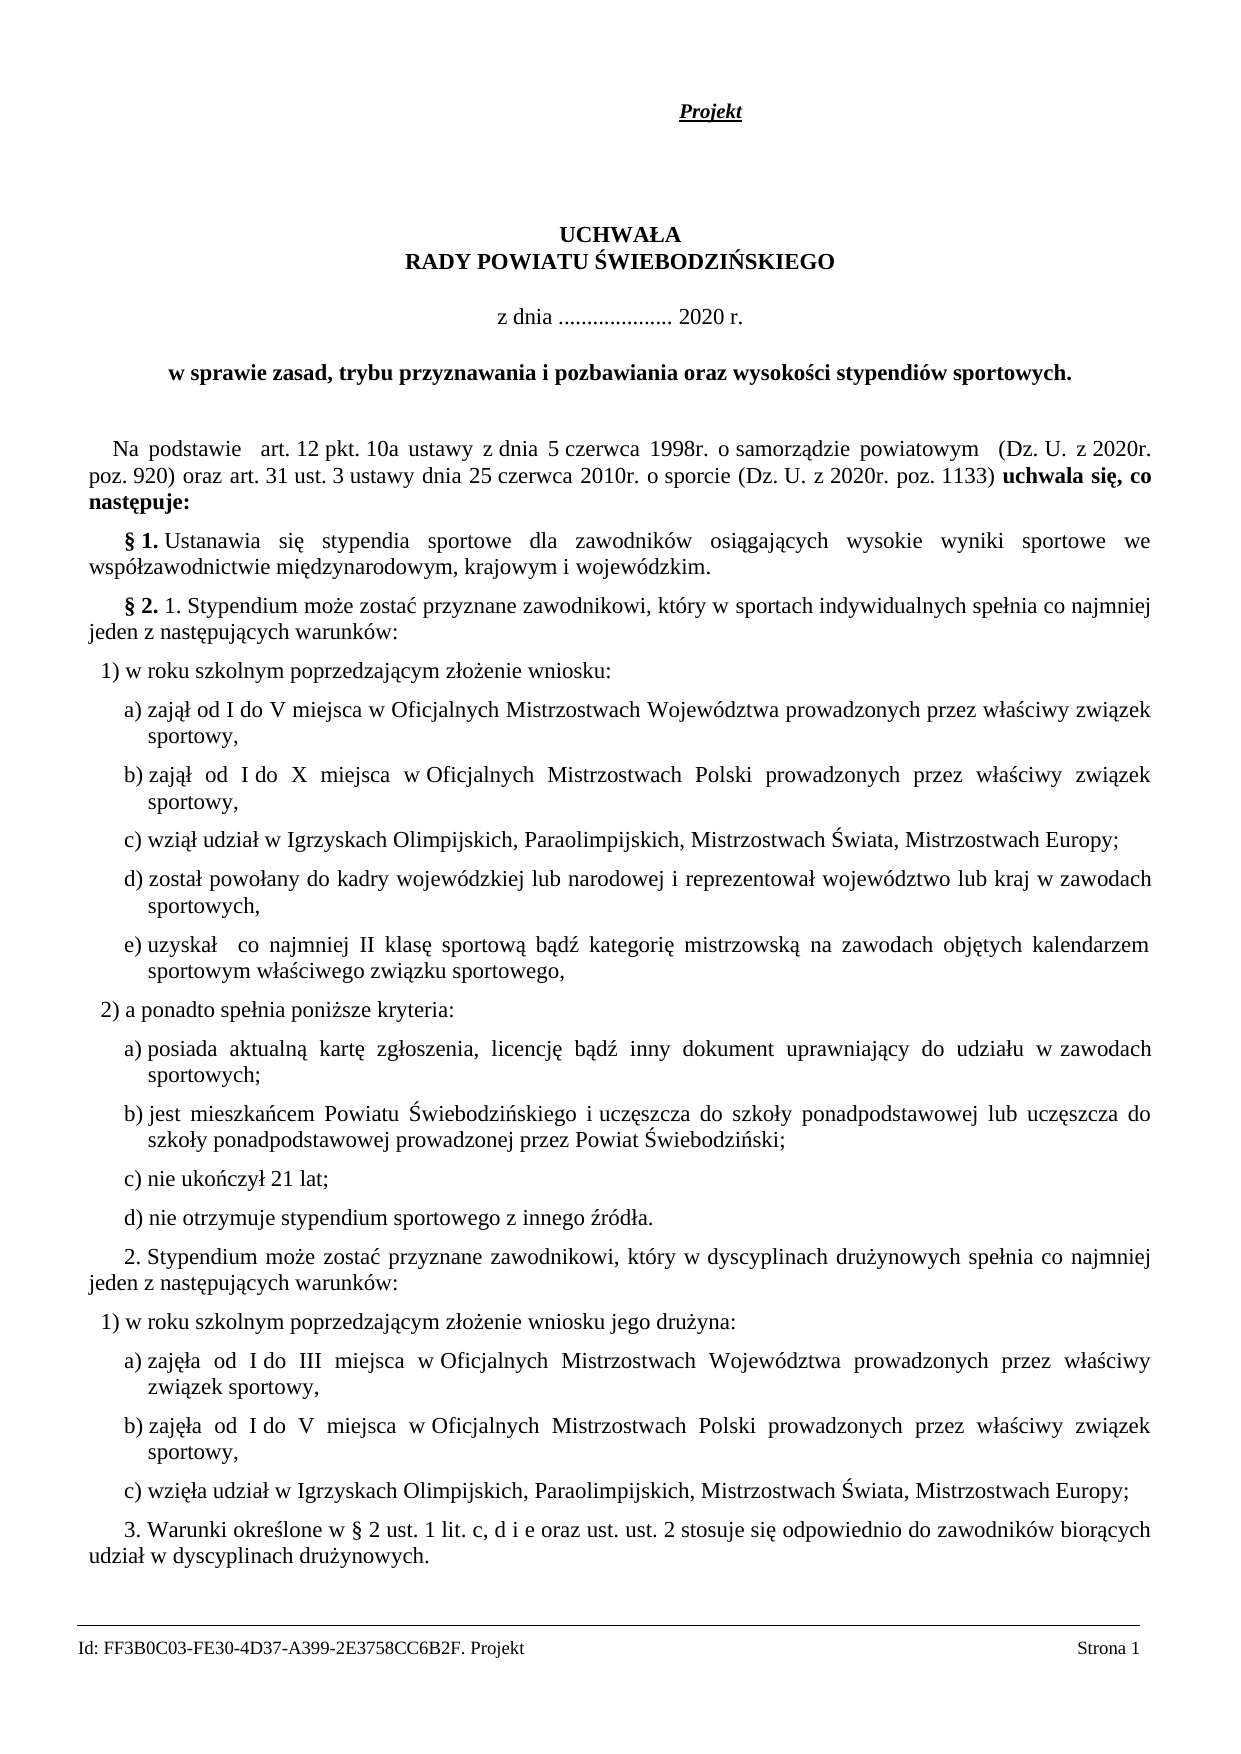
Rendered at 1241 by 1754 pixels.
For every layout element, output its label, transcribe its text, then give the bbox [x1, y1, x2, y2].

text b) zajęła od I do V miejsca w Oficjalnych Mistrzostwach Polski prowadzonych przez właściwy związek sportowy, [124, 1412, 1152, 1465]
text 2. Stypendium może zostać przyznane zawodnikowi, który w dyscyplinach drużynowych spełnia co najmniej jeden z następujących warunków: [88, 1243, 1152, 1296]
text w sprawie zasad, trybu przyznawania i pozbawiania oraz wysokości stypendiów sportowych. [88, 359, 1152, 385]
text Na podstawie art. 12 pkt. 10a ustawy z dnia 5 czerwca 1998r. o samorządzie powiatowym (Dz. U. z 2020r. poz. 920) oraz art. 31 ust. 3 ustawy dnia 25 czerwca 2010r. o sporcie (Dz. U. z 2020r. poz. 1133) uchwala się, co następuje: [88, 435, 1152, 514]
text e) uzyskał co najmniej II klasę sportową bądź kategorię mistrzowską na zawodach objętych kalendarzem sportowym właściwego związku sportowego, [124, 931, 1152, 983]
text a) posiada aktualną kartę zgłoszenia, licencję bądź inny dokument uprawniający do udziału w zawodach sportowych; [124, 1035, 1152, 1087]
text c) wzięła udział w Igrzyskach Olimpijskich, Paraolimpijskich, Mistrzostwach Świata, Mistrzostwach Europy; [124, 1477, 1152, 1504]
text a) zajął od I do V miejsca w Oficjalnych Mistrzostwach Województwa prowadzonych przez właściwy związek sportowy, [124, 696, 1152, 749]
text 1) w roku szkolnym poprzedzającym złożenie wniosku: [100, 657, 1152, 684]
text c) nie ukończył 21 lat; [124, 1165, 1152, 1191]
text b) zajął od I do X miejsca w Oficjalnych Mistrzostwach Polski prowadzonych przez właściwy związek sportowy, [124, 761, 1152, 814]
text a) zajęła od I do III miejsca w Oficjalnych Mistrzostwach Województwa prowadzonych przez właściwy związek sportowy, [124, 1347, 1152, 1399]
table_header Projekt [77, 89, 1140, 195]
text b) jest mieszkańcem Powiatu Świebodzińskiego i uczęszcza do szkoły ponadpodstawowej lub uczęszcza do szkoły ponadpodstawowej prowadzonej przez Powiat Świebodziński; [124, 1100, 1152, 1153]
text § 2. 1. Stypendium może zostać przyznane zawodnikowi, który w sportach indywidualnych spełnia co najmniej jeden z następujących warunków: [88, 592, 1152, 645]
text 2) a ponadto spełnia poniższe kryteria: [100, 996, 1152, 1022]
text § 1. Ustanawia się stypendia sportowe dla zawodników osiągających wysokie wyniki sportowe we współzawodnictwie międzynarodowym, krajowym i wojewódzkim. [88, 527, 1152, 579]
text z dnia .................... 2020 r. [88, 303, 1152, 330]
text Uchwała Rady Powiatu Świebodzińskiego [88, 222, 1152, 274]
text 1) w roku szkolnym poprzedzającym złożenie wniosku jego drużyna: [100, 1308, 1152, 1334]
text d) nie otrzymuje stypendium sportowego z innego źródła. [124, 1204, 1152, 1230]
text c) wziął udział w Igrzyskach Olimpijskich, Paraolimpijskich, Mistrzostwach Świata, Mistrzostwach Europy; [124, 827, 1152, 853]
text 3. Warunki określone w § 2 ust. 1 lit. c, d i e oraz ust. ust. 2 stosuje się odpowiednio do zawodników biorących udział w dyscyplinach drużynowych. [88, 1516, 1152, 1569]
text d) został powołany do kadry wojewódzkiej lub narodowej i reprezentował województwo lub kraj w zawodach sportowych, [124, 865, 1152, 918]
